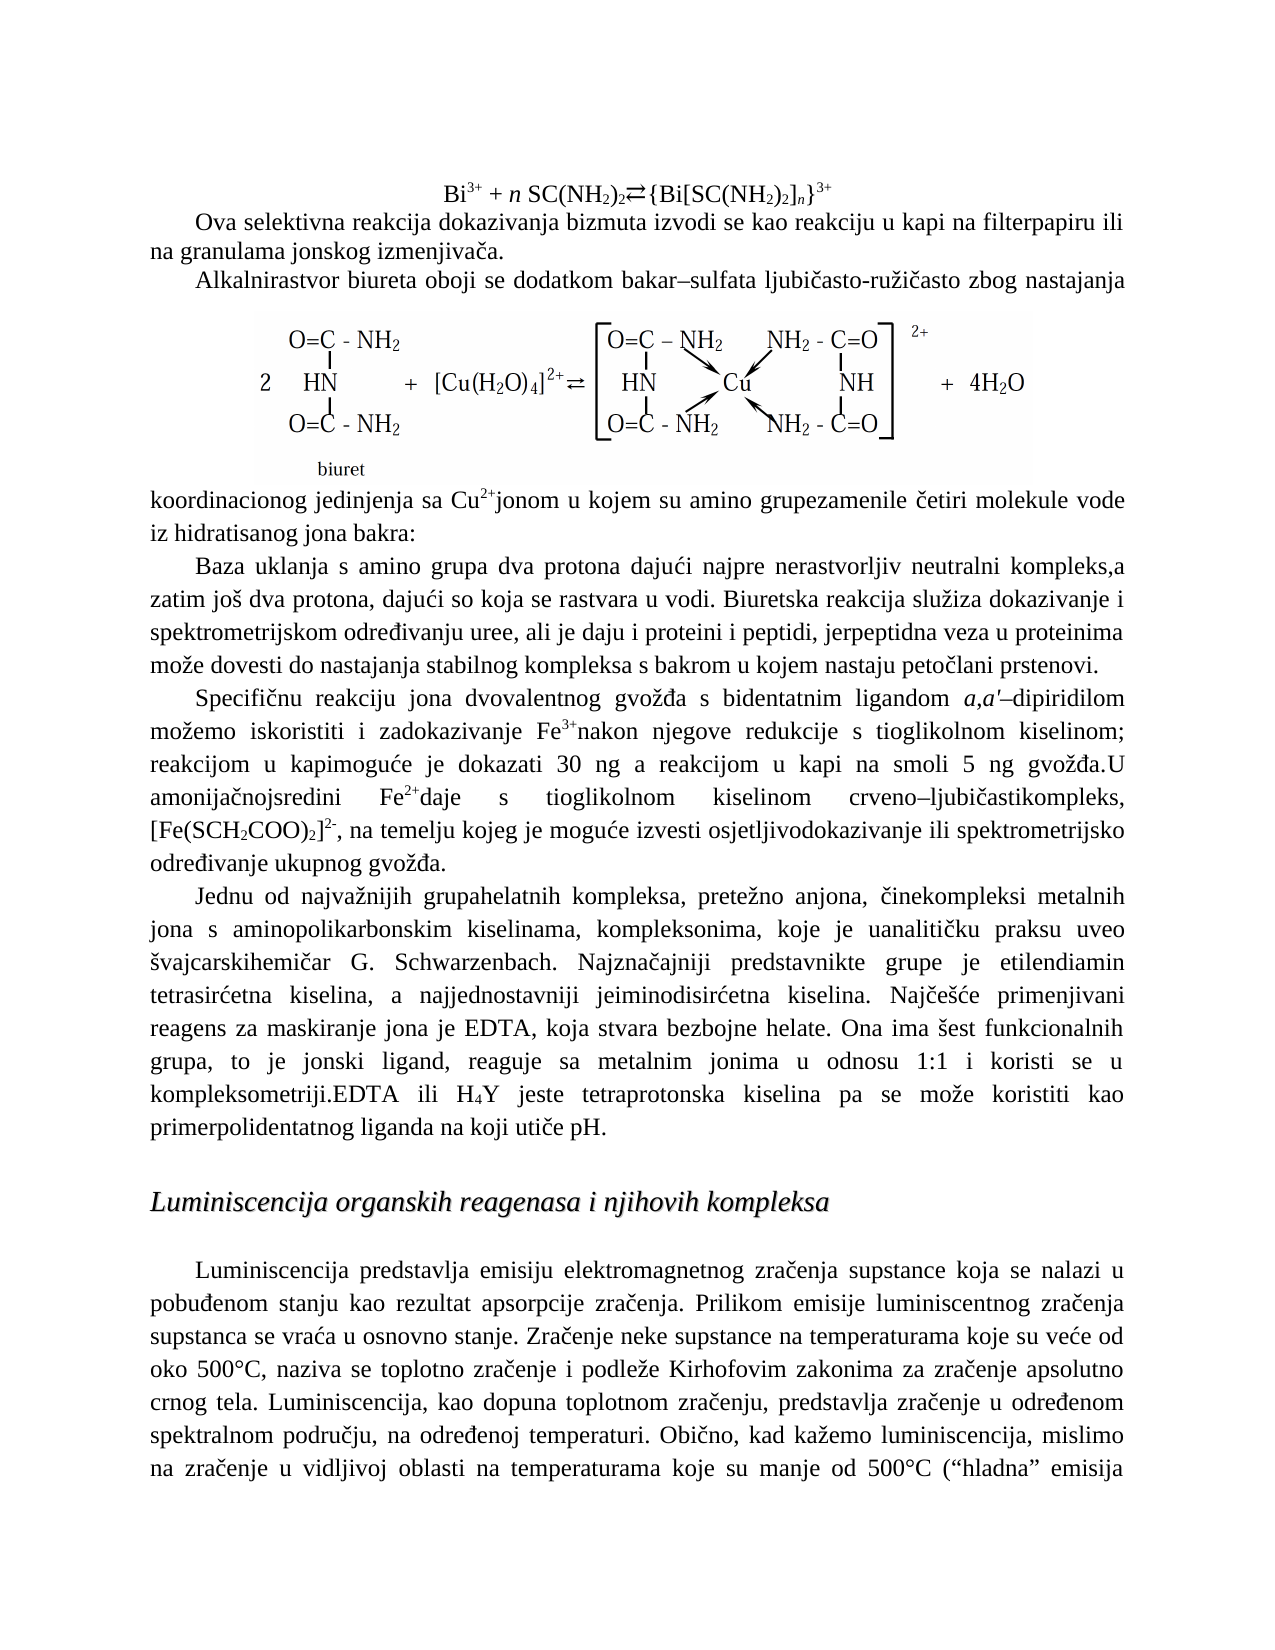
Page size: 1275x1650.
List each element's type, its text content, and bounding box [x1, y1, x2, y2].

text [150, 1255, 1125, 1482]
text Ova selektivna reakcija dokazivanja bizmuta izvodi se kao reakciju u kapi na filterpapiru ili na granulama jonskog izmenjivača. [150, 207, 1125, 265]
text Luminiscencija organskih reagenasa i njihovih kompleksa [150, 1184, 1125, 1217]
text Bi3+ + n SC(NH2)2{Bi[SC(NH2)2]n}3+ [150, 179, 1125, 207]
text Baza uklanja s amino grupa dva protona dajući najpre nerastvorljiv neutralni kompleks,a zatim još dva protona, dajući so koja se rastvara u vodi. Biuretska reakcija služiza dokazivanje i spektrometrijskom određivanju uree, ali je daju i proteini i peptidi, jerpeptidna veza u proteinima može dovesti do nastajanja stabilnog kompleksa s bakrom u kojem nastaju petočlani prstenovi. [150, 551, 1125, 678]
text Alkalnirastvor biureta oboji se dodatkom bakar–sulfata ljubičasto-ružičasto zbog nastajanja koordinacionog jedinjenja sa Cu2+jonom u kojem su amino grupezamenile četiri molekule vode iz hidratisanog jona bakra: [150, 265, 1125, 546]
text Jednu od najvažnijih grupahelatnih kompleksa, pretežno anjona, činekompleksi metalnih jona s aminopolikarbonskim kiselinama, kompleksonima, koje je uanalitičku praksu uveo švajcarskihemičar G. Schwarzenbach. Najznačajniji predstavnikte grupe je etilendiamin tetrasirćetna kiselina, a najjednostavniji jeiminodisirćetna kiselina. Najčešće primenjivani reagens za maskiranje jona je EDTA, koja stvara bezbojne helate. Ona ima šest funkcionalnih grupa, to je jonski ligand, reaguje sa metalnim jonima u odnosu 1:1 i koristi se u kompleksometriji.EDTA ili H4Y jeste tetraprotonska kiselina pa se može koristiti kao primerpolidentatnog liganda na koji utiče pH. [150, 881, 1125, 1141]
text Specifičnu reakciju jona dvovalentnog gvožđa s bidentatnim ligandom a,a'–dipiridilom možemo iskoristiti i zadokazivanje Fe3+nakon njegove redukcije s tioglikolnom kiselinom; reakcijom u kapimoguće je dokazati 30 ng a reakcijom u kapi na smoli 5 ng gvožđa.U amonijačnojsredini Fe2+daje s tioglikolnom kiselinom crveno–ljubičastikompleks, [Fe(SCH2COO)2]2-, na temelju kojeg je moguće izvesti osjetljivodokazivanje ili spektrometrijsko određivanje ukupnog gvožđa. [150, 683, 1125, 877]
